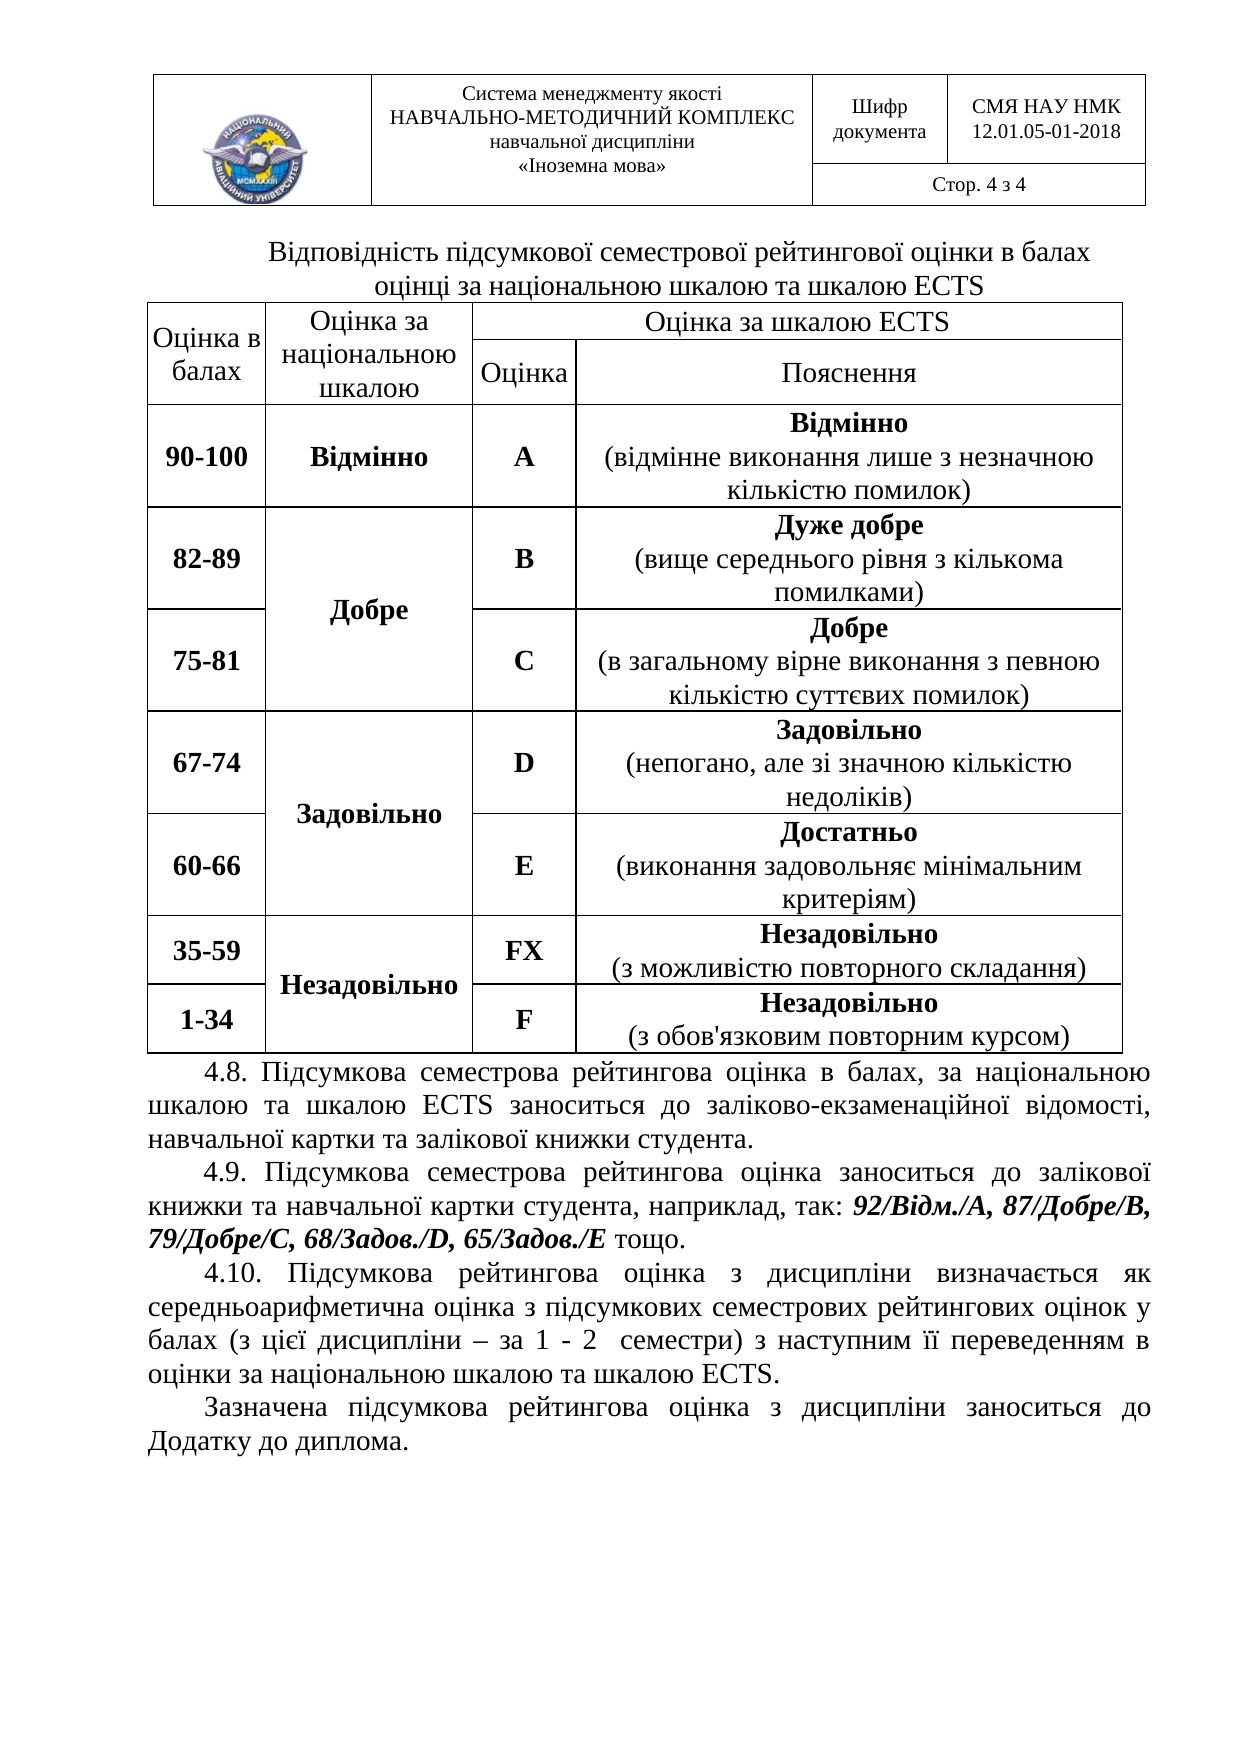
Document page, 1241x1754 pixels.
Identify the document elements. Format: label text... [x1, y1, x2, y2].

table_cell С [473, 610, 575, 710]
table_cell FХ [473, 916, 575, 983]
table_cell Задовільно [266, 712, 472, 915]
table_cell 67-74 [148, 712, 265, 812]
text 4.10. Підсумкова рейтингова оцінка з дисципліни визначається як середньоарифметична оцінка з підсумкових семестрових рейтингових оцінок у балах (з цієї дисципліни – за 1 - 2 семестри) з наступним її переведенням в оцінки за національною шкалою та шкалою ECTS. [148, 1255, 1152, 1389]
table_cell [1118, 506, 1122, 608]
table_cell В [473, 508, 575, 608]
table_cell 82-89 [148, 508, 265, 608]
table_cell F [473, 985, 575, 1052]
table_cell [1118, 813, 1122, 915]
table_cell Відмінно [266, 405, 472, 506]
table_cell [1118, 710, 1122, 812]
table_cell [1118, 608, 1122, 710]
table_cell Оцінка [473, 340, 575, 404]
text оцінці за національною шкалою та шкалою ЕСТS [148, 268, 1152, 302]
table_cell Пояснення [577, 339, 1122, 404]
table_cell 90-100 [148, 405, 265, 506]
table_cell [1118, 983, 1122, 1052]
table_cell Незадовільно [266, 916, 472, 1052]
table_cell Добре [266, 508, 472, 710]
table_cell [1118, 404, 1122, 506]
text 4.8. Підсумкова семестрова рейтингова оцінка в балах, за національною шкалою та шкалою ECTS заноситься до заліково-екзаменаційної відомості, навчальної картки та залікової книжки студента. [148, 1054, 1152, 1154]
picture [201, 111, 308, 203]
table_cell А [473, 405, 575, 506]
text Зазначена підсумкова рейтингова оцінка з дисципліни заноситься до Додатку до диплома. [148, 1389, 1152, 1456]
text 4.9. Підсумкова семестрова рейтингова оцінка заноситься до залікової книжки та навчальної картки студента, наприклад, так: 92/Відм./А, 87/Добре/В, 79/Добре/С, 68/Задов./D, 65/Задов./Е тощо. [148, 1154, 1152, 1255]
text Відповідність підсумкової семестрової рейтингової оцінки в балах [148, 234, 1152, 268]
table_cell Е [473, 814, 575, 915]
table_cell 75-81 [148, 610, 265, 710]
table_cell 60-66 [148, 814, 265, 915]
table_cell D [473, 712, 575, 812]
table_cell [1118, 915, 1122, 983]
table_header Оцінка за національною шкалою [266, 303, 472, 404]
table_header Оцінка в балах [148, 303, 265, 404]
table_header Оцінка за шкалою ЕСТS [473, 303, 1122, 339]
table_cell 1-34 [148, 985, 265, 1052]
table_cell 35-59 [148, 916, 265, 983]
